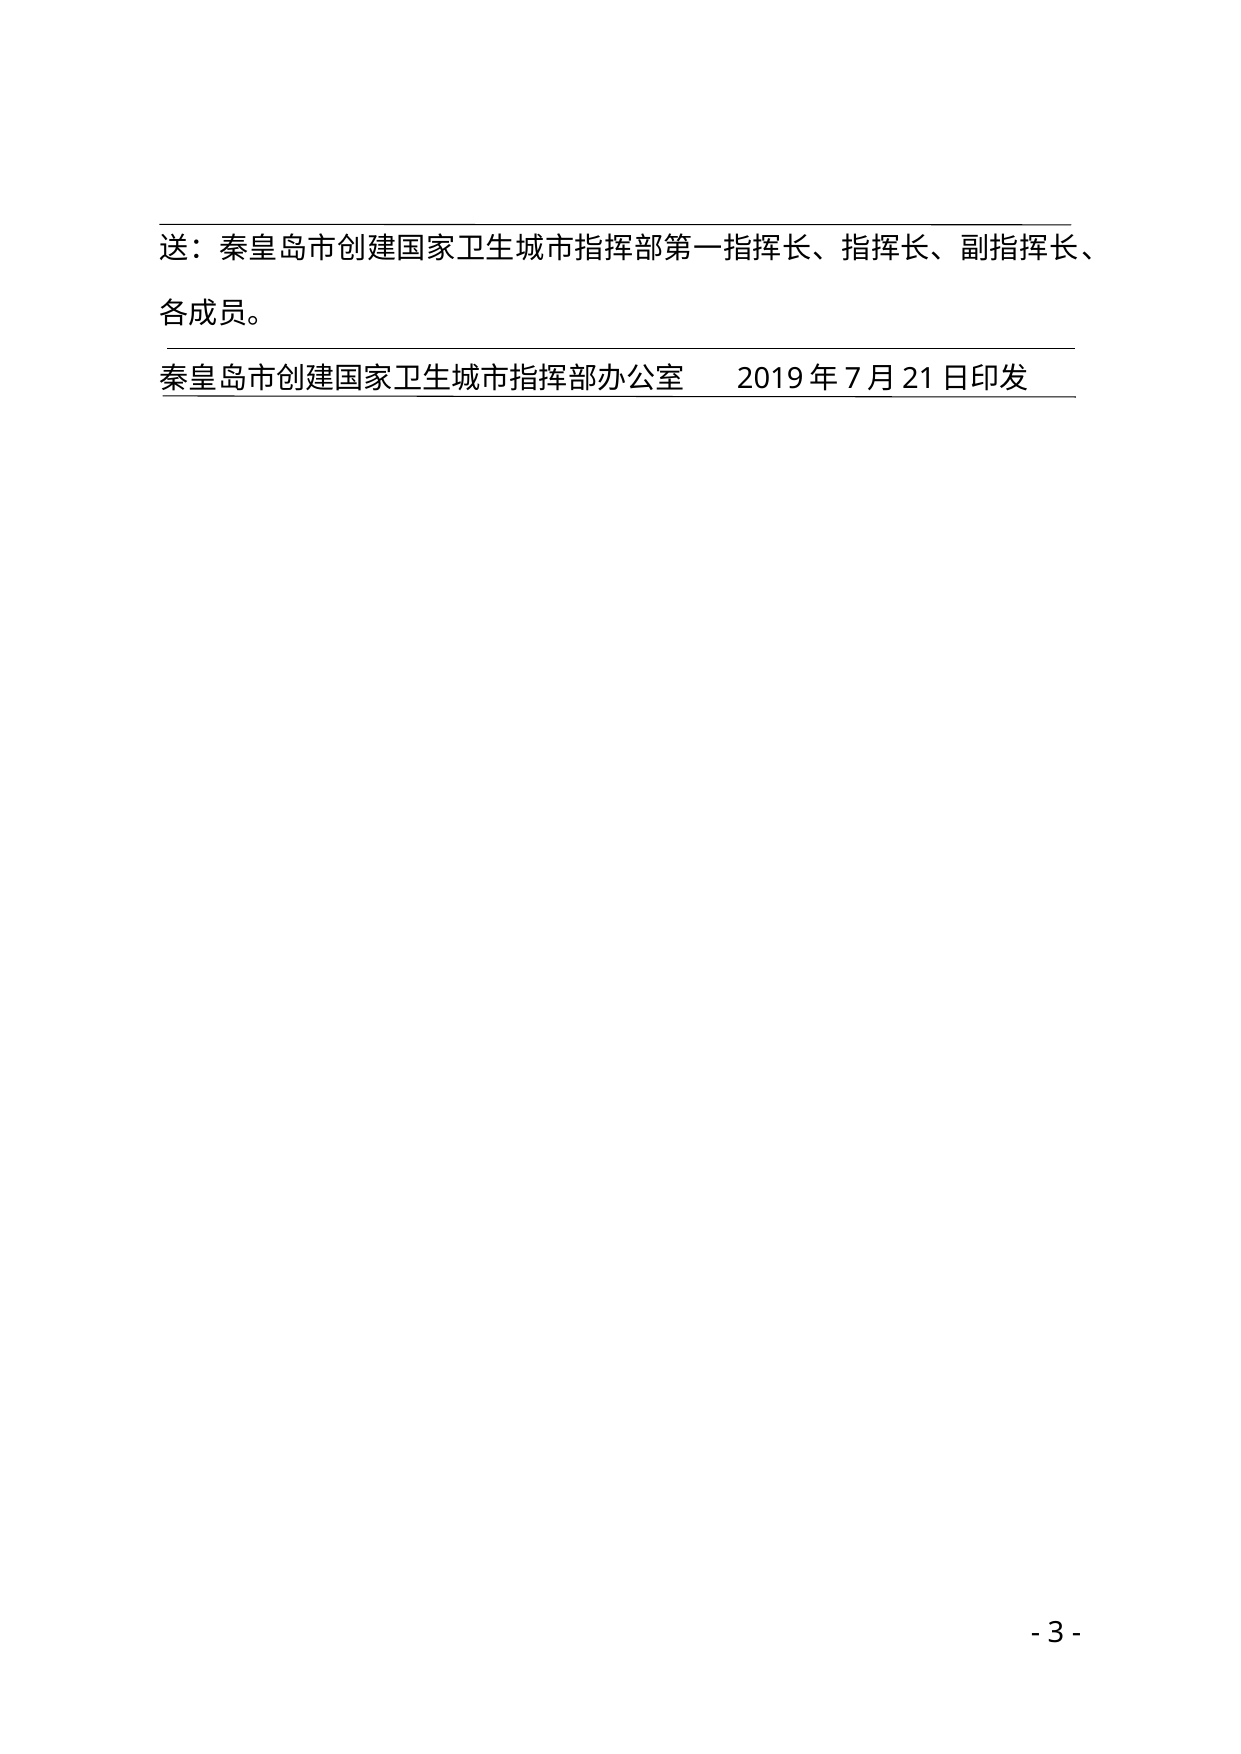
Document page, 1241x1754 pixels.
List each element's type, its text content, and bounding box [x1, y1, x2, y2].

text 送：秦皇岛市创建国家卫生城市指挥部第一指挥长、指挥长、副指挥长、各成员。 [159, 213, 1081, 343]
text 秦皇岛市创建国家卫生城市指挥部办公室 2019年7月21日印发 [159, 343, 1081, 408]
